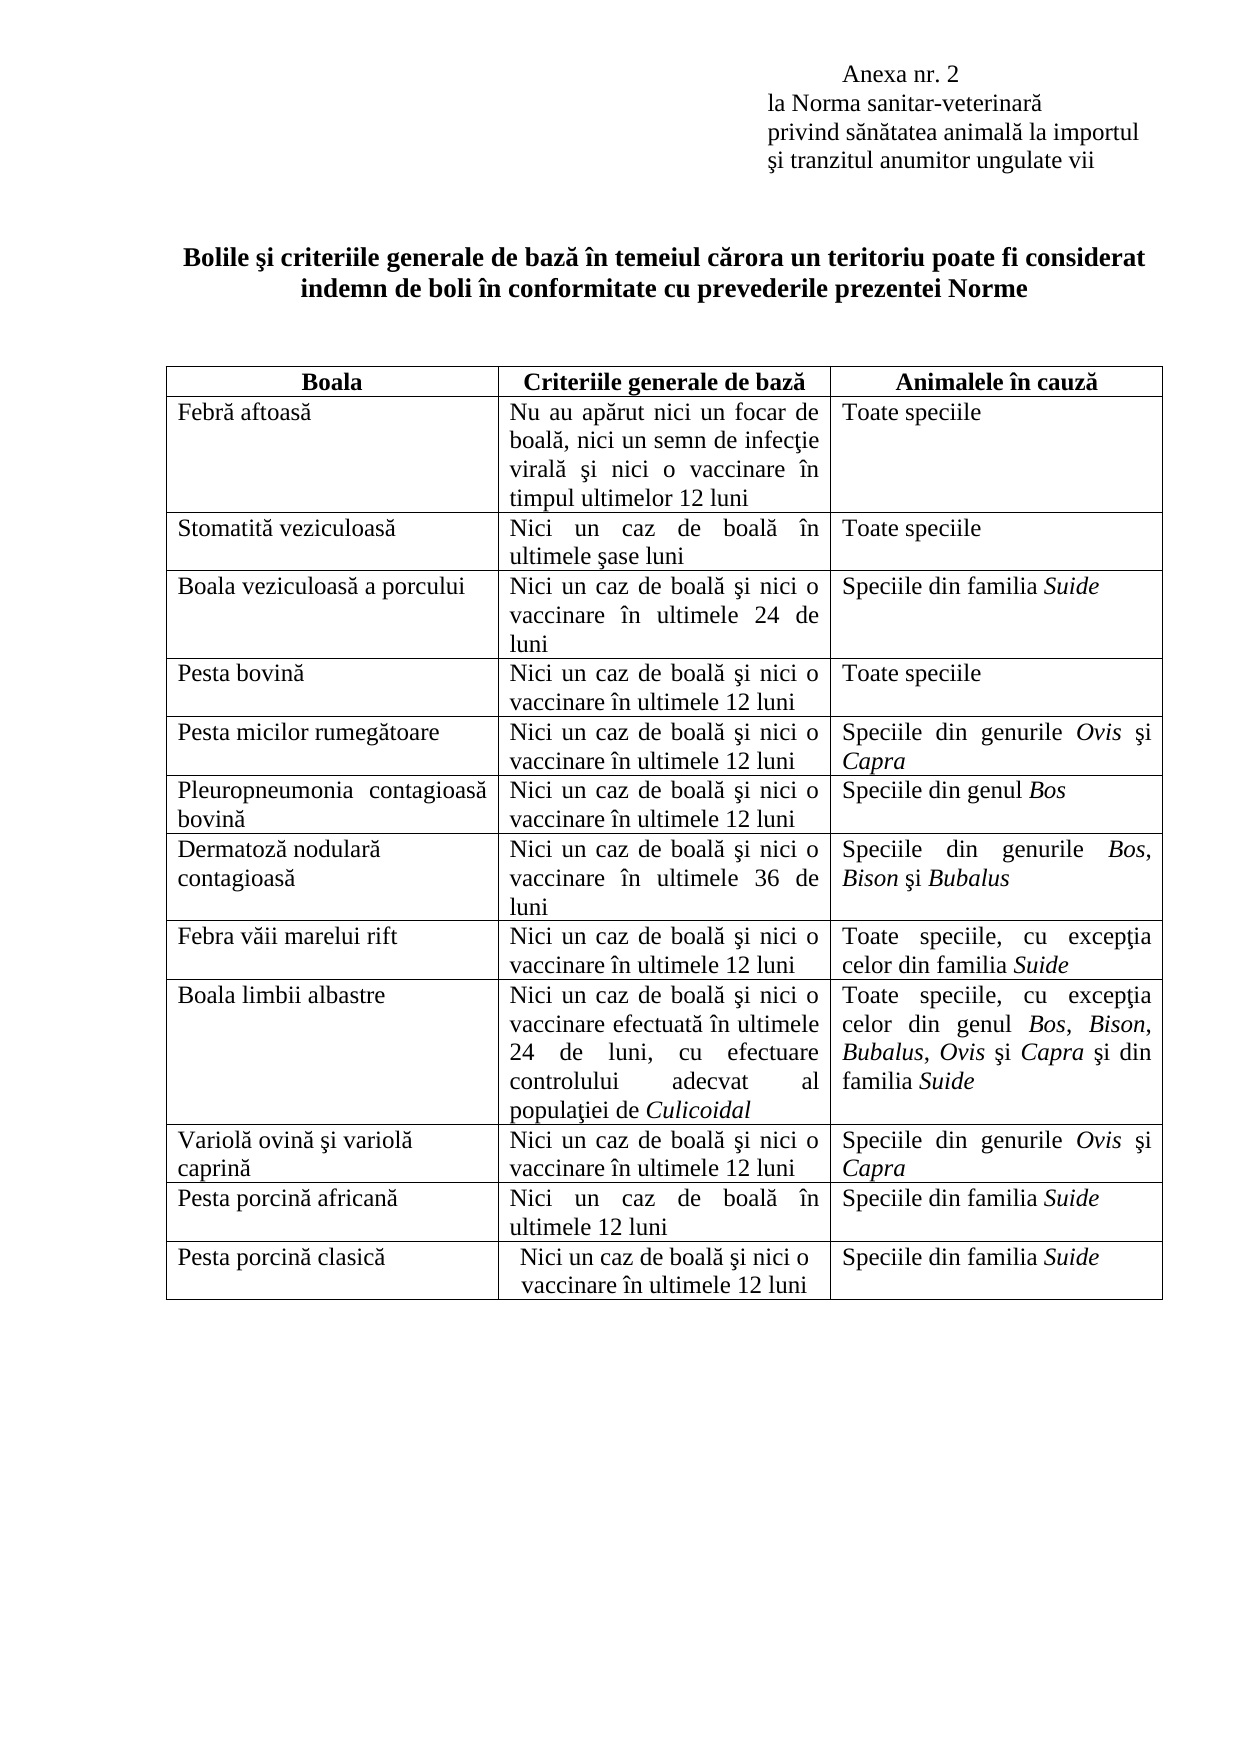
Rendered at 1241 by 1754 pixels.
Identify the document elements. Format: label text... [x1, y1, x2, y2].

table_cell Speciile din genurile Ovis şi Capra [831, 1125, 1162, 1182]
table_cell Speciile din familia Suide [831, 1242, 1162, 1299]
table_cell Nici un caz de boală şi nici o vaccinare în ultimele 12 luni [499, 921, 830, 979]
table_cell Boala veziculoasă a porcului [167, 571, 498, 657]
table_cell Toate speciile, cu excepţia celor din genul Bos, Bison, Bubalus, Ovis şi Capra şi din familia Suide [831, 980, 1162, 1124]
table_cell Nici un caz de boală în ultimele 12 luni [499, 1183, 830, 1241]
table_cell Nici un caz de boală şi nici o vaccinare în ultimele 24 de luni [499, 571, 830, 657]
table_cell Pesta bovină [167, 659, 498, 716]
text la Norma sanitar-veterinară [767, 88, 1152, 117]
table_cell Toate speciile [831, 513, 1162, 570]
table_cell Boala limbii albastre [167, 980, 498, 1124]
table_cell Nici un caz de boală în ultimele şase luni [499, 513, 830, 570]
table_cell Nici un caz de boală şi nici o vaccinare în ultimele 12 luni [499, 776, 830, 833]
table_cell Febra văii marelui rift [167, 921, 498, 979]
table_cell Nici un caz de boală şi nici o vaccinare efectuată în ultimele 24 de luni, cu efectuare controlului adecvat al populaţiei de Culicoidal [499, 980, 830, 1124]
table_cell Nici un caz de boală şi nici o vaccinare în ultimele 12 luni [499, 1125, 830, 1182]
table_cell Speciile din familia Suide [831, 1183, 1162, 1241]
text Bolile şi criteriile generale de bază în temeiul cărora un teritoriu poate fi considerat indemn de boli în conformitate cu prevederile prezentei Norme [177, 241, 1152, 303]
table_cell Toate speciile, cu excepţia celor din familia Suide [831, 921, 1162, 979]
table_header Criteriile generale de bază [499, 367, 830, 396]
table_header Animalele în cauză [831, 367, 1162, 396]
text şi tranzitul anumitor ungulate vii [767, 145, 1152, 174]
table_cell Speciile din genurile Ovis şi Capra [831, 717, 1162, 774]
text Anexa nr. 2 [679, 59, 1152, 88]
table_cell Nu au apărut nici un focar de boală, nici un semn de infecţie virală şi nici o vaccinare în timpul ultimelor 12 luni [499, 397, 830, 512]
text privind sănătatea animală la importul [767, 117, 1152, 145]
table_cell Pesta micilor rumegătoare [167, 717, 498, 774]
table_cell Nici un caz de boală şi nici o vaccinare în ultimele 36 de luni [499, 834, 830, 920]
table_cell Speciile din familia Suide [831, 571, 1162, 657]
table_cell Speciile din genul Bos [831, 776, 1162, 833]
table_cell Nici un caz de boală şi nici o vaccinare în ultimele 12 luni [499, 659, 830, 716]
table_cell Variolă ovină şi variolă caprină [167, 1125, 498, 1182]
table_cell Febră aftoasă [167, 397, 498, 512]
table_cell Pesta porcină clasică [167, 1242, 498, 1299]
table_cell Toate speciile [831, 397, 1162, 512]
table_cell Nici un caz de boală şi nici o vaccinare în ultimele 12 luni [499, 1242, 830, 1299]
table_header Boala [167, 367, 498, 396]
table_cell Pleuropneumonia contagioasă bovină [167, 776, 498, 833]
table_cell Speciile din genurile Bos, Bison şi Bubalus [831, 834, 1162, 920]
table_cell Dermatoză nodulară contagioasă [167, 834, 498, 920]
table_cell Pesta porcină africană [167, 1183, 498, 1241]
table_cell Stomatită veziculoasă [167, 513, 498, 570]
table_cell Toate speciile [831, 659, 1162, 716]
table_cell Nici un caz de boală şi nici o vaccinare în ultimele 12 luni [499, 717, 830, 774]
